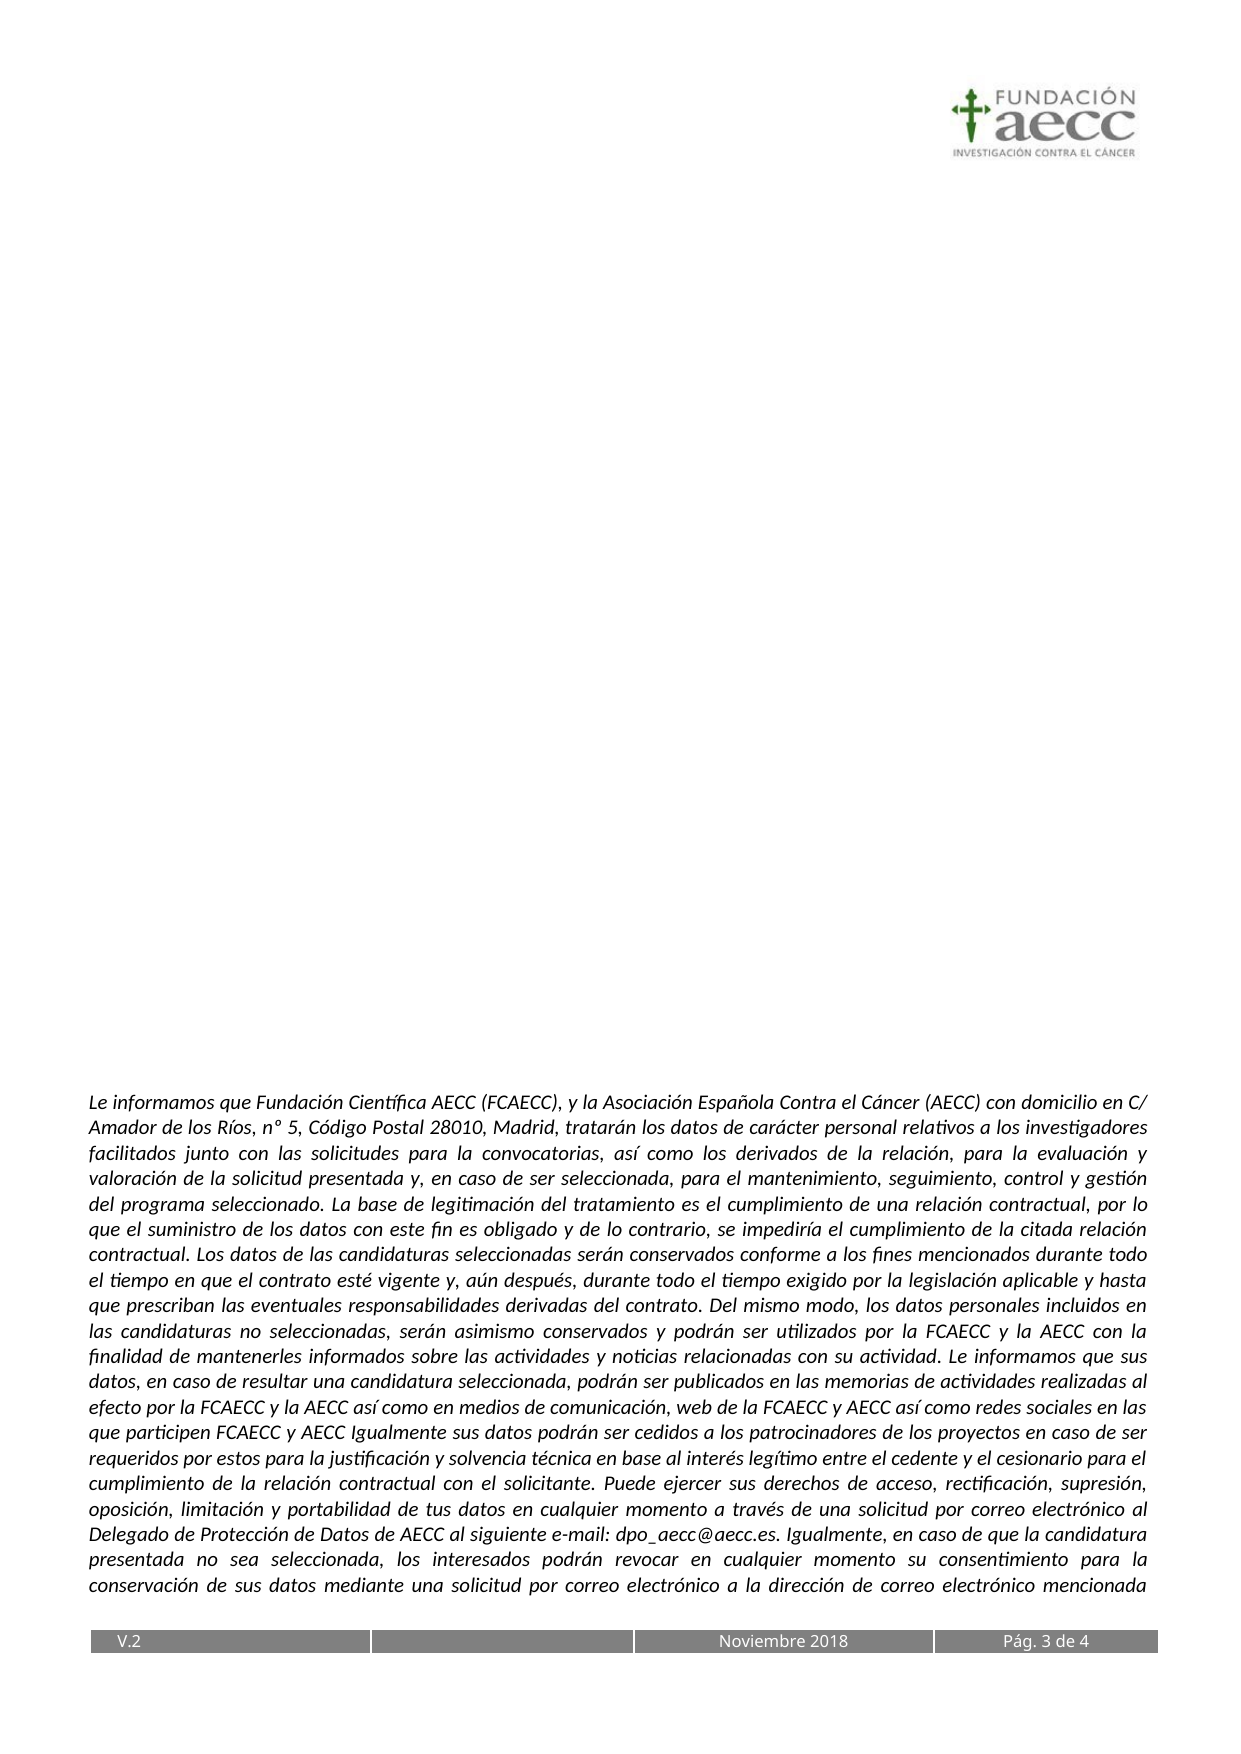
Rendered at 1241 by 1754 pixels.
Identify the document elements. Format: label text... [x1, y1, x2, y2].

picture [933, 75, 1155, 169]
